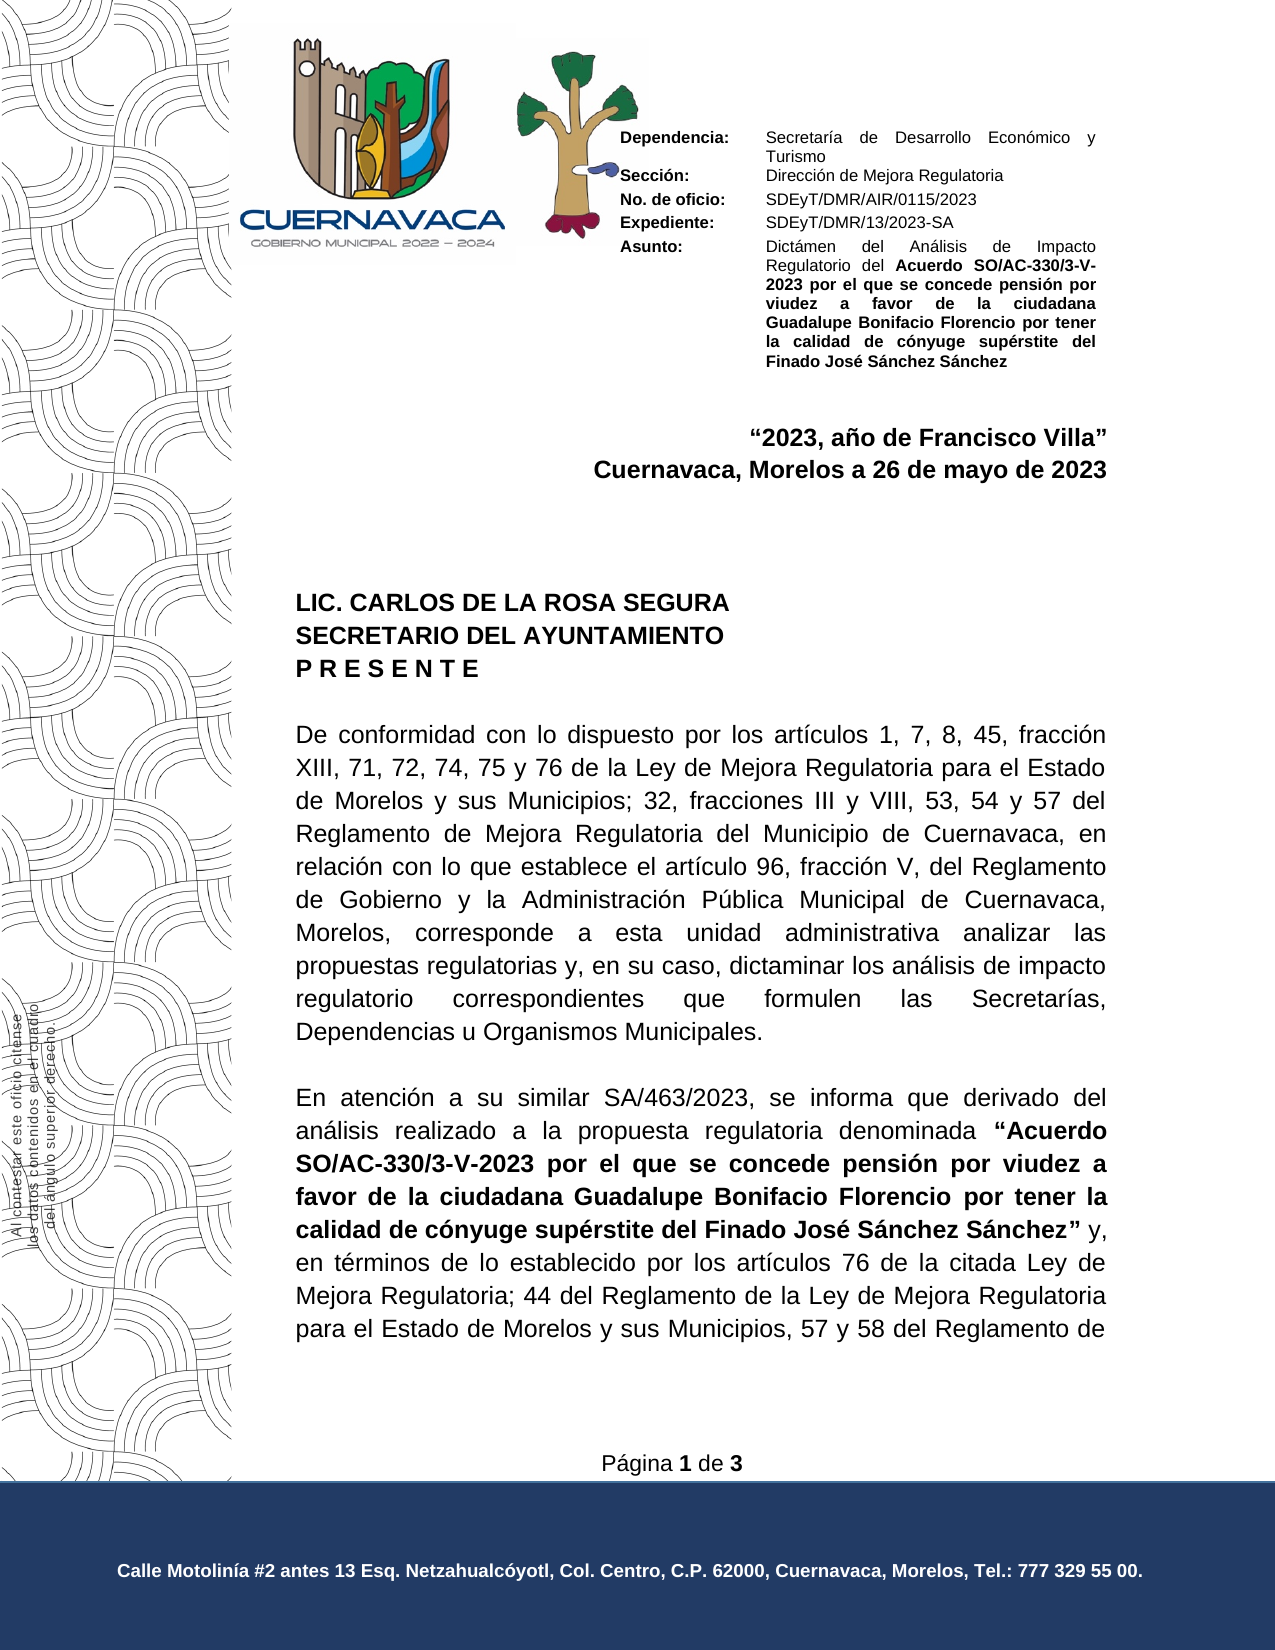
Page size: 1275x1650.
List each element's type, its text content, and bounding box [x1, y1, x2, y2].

table_cell Dirección de Mejora Regulatoria [754, 166, 1107, 189]
table_cell No. de oficio: [609, 190, 754, 213]
text Cuernavaca, Morelos a 26 de mayo de 2023 [295, 456, 1107, 484]
table_cell Asunto: [609, 236, 754, 371]
table_cell Dictámen del Análisis de Impacto Regulatorio del Acuerdo SO/AC-330/3-V-2023 por el que se concede pensión por viudez a favor de la ciudadana Guadalupe Bonifacio Florencio por tener la calidad de cónyuge supérstite del Finado José Sánchez Sánchez [754, 236, 1107, 371]
table_cell Sección: [609, 166, 754, 189]
table_header Secretaría de Desarrollo Económico y Turismo [754, 128, 1107, 166]
table_cell SDEyT/DMR/13/2023-SA [754, 213, 1107, 236]
table_cell SDEyT/DMR/AIR/0115/2023 [754, 190, 1107, 213]
text LIC. CARLOS DE LA ROSA SEGURA [295, 588, 783, 616]
table_cell Expediente: [609, 213, 754, 236]
table_header Dependencia: [609, 128, 754, 166]
text P R E S E N T E [295, 654, 783, 682]
text SECRETARIO DEL AYUNTAMIENTO [295, 621, 783, 649]
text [295, 1083, 1107, 1343]
picture [1, 0, 649, 1481]
text De conformidad con lo dispuesto por los artículos 1, 7, 8, 45, fracción XIII, 71, 72, 74, 75 y 76 de la Ley de Mejora Regulatoria para el Estado de Morelos y sus Municipios; 32, fracciones III y VIII, 53, 54 y 57 del Reglamento de Mejora Regulatoria del Municipio de Cuernavaca, en relación con lo que establece el artículo 96, fracción V, del Reglamento de Gobierno y la Administración Pública Municipal de Cuernavaca, Morelos, corresponde a esta unidad administrativa analizar las propuestas regulatorias y, en su caso, dictaminar los análisis de impacto regulatorio correspondientes que formulen las Secretarías, Dependencias u Organismos Municipales. [295, 720, 1107, 1046]
text “2023, año de Francisco Villa” [236, 422, 1107, 451]
